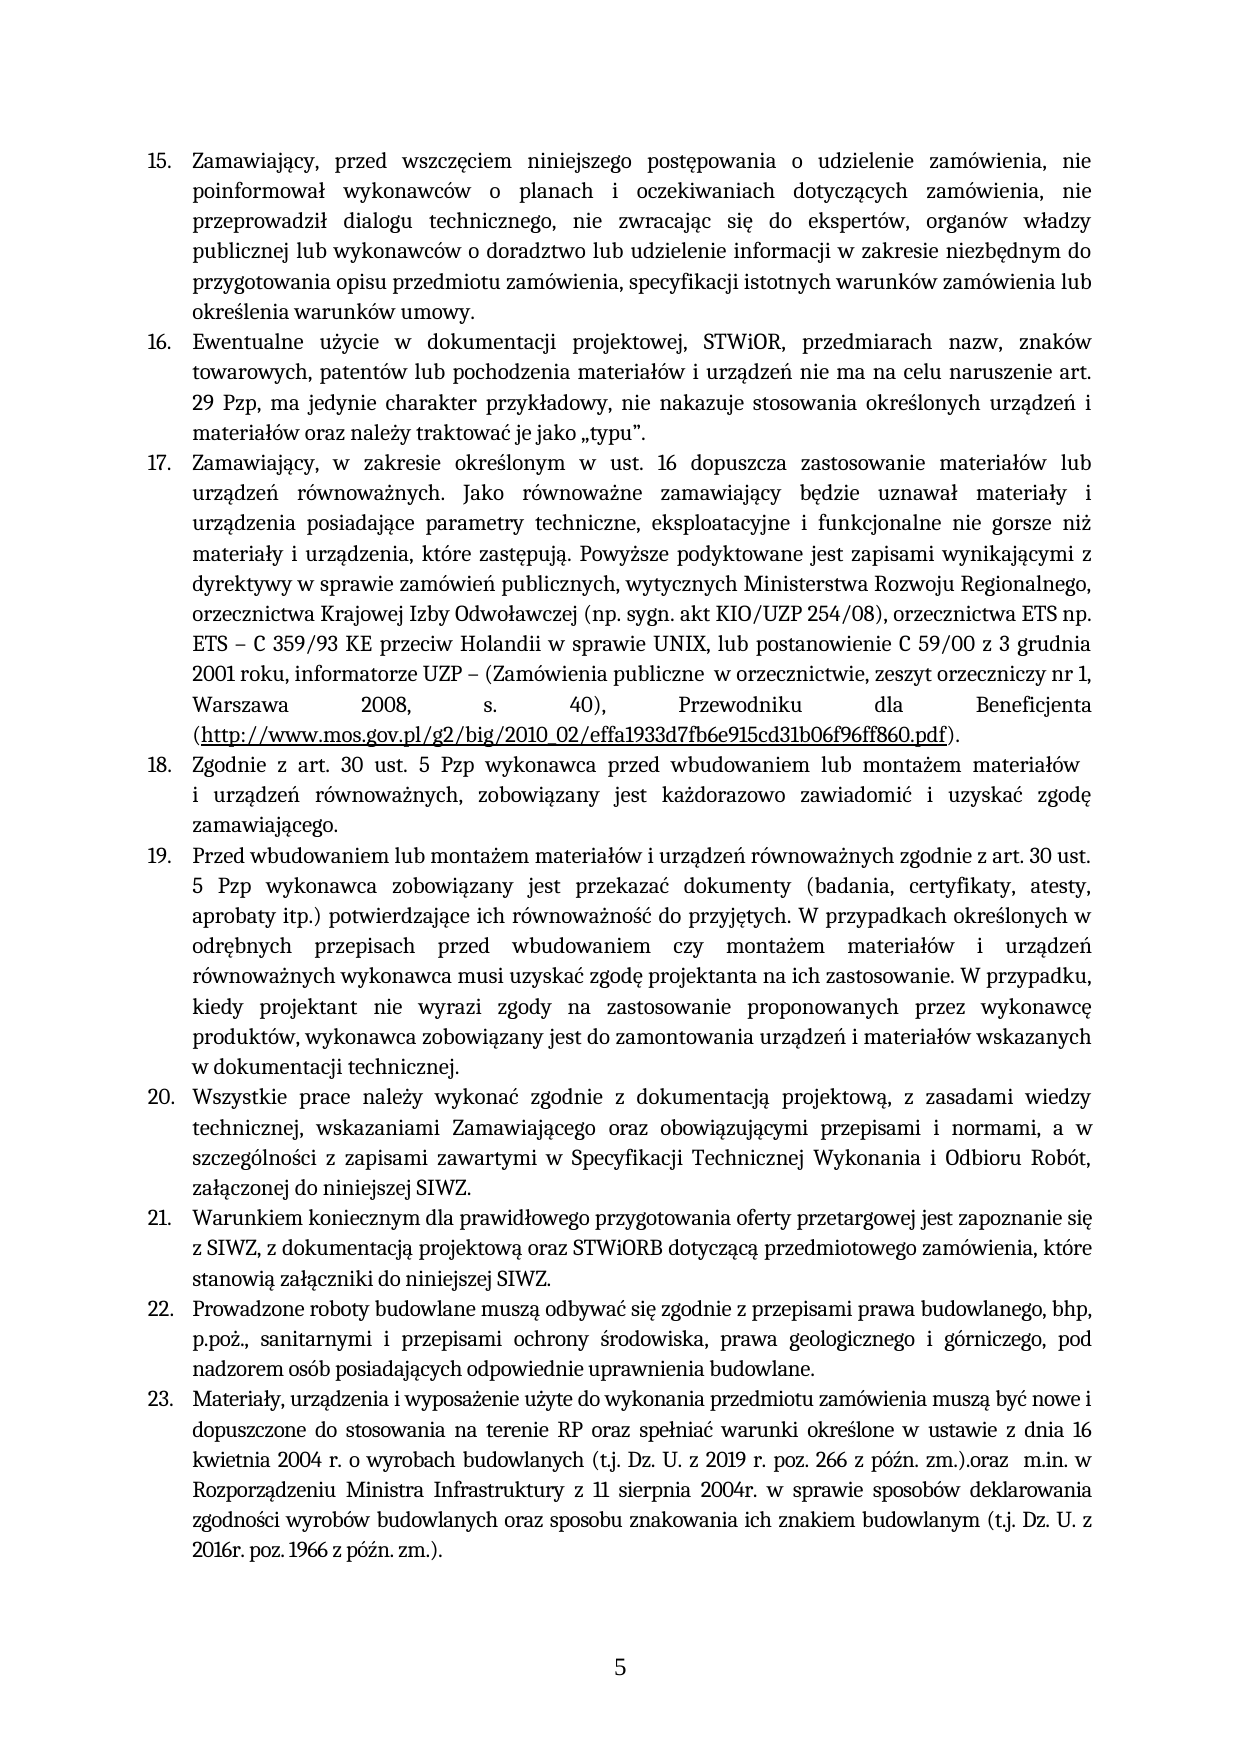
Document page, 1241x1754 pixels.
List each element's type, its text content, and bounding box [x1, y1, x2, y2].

list Materiały, urządzenia i wyposażenie użyte do wykonania przedmiotu zamówienia muszą być nowe i dopuszczone do stosowania na terenie RP oraz spełniać warunki określone w ustawie z dnia 16 kwietnia 2004 r. o wyrobach budowlanych (t.j. Dz. U. z 2019 r. poz. 266 z późn. zm.).oraz m.in. w Rozporządzeniu Ministra Infrastruktury z 11 sierpnia 2004r. w sprawie sposobów deklarowania zgodności wyrobów budowlanych oraz sposobu znakowania ich znakiem budowlanym (t.j. Dz. U. z 2016r. poz. 1966 z późn. zm.). [148, 1386, 1093, 1563]
list Zamawiający, w zakresie określonym w ust. 16 dopuszcza zastosowanie materiałów lub urządzeń równoważnych. Jako równoważne zamawiający będzie uznawał materiały i urządzenia posiadające parametry techniczne, eksploatacyjne i funkcjonalne nie gorsze niż materiały i urządzenia, które zastępują. Powyższe podyktowane jest zapisami wynikającymi z dyrektywy w sprawie zamówień publicznych, wytycznych Ministerstwa Rozwoju Regionalnego, orzecznictwa Krajowej Izby Odwoławczej (np. sygn. akt KIO/UZP 254/08), orzecznictwa ETS np. ETS – C 359/93 KE przeciw Holandii w sprawie UNIX, lub postanowienie C 59/00 z 3 grudnia 2001 roku, informatorze UZP – (Zamówienia publiczne w orzecznictwie, zeszyt orzeczniczy nr 1, Warszawa 2008, s. 40), Przewodniku dla Beneficjenta (http://www.mos.gov.pl/g2/big/2010_02/effa1933d7fb6e915cd31b06f96ff860.pdf). [148, 450, 1093, 748]
list Przed wbudowaniem lub montażem materiałów i urządzeń równoważnych zgodnie z art. 30 ust. 5 Pzp wykonawca zobowiązany jest przekazać dokumenty (badania, certyfikaty, atesty, aprobaty itp.) potwierdzające ich równoważność do przyjętych. W przypadkach określonych w odrębnych przepisach przed wbudowaniem czy montażem materiałów i urządzeń równoważnych wykonawca musi uzyskać zgodę projektanta na ich zastosowanie. W przypadku, kiedy projektant nie wyrazi zgody na zastosowanie proponowanych przez wykonawcę produktów, wykonawca zobowiązany jest do zamontowania urządzeń i materiałów wskazanych w dokumentacji technicznej. [148, 842, 1093, 1080]
list Warunkiem koniecznym dla prawidłowego przygotowania oferty przetargowej jest zapoznanie się z SIWZ, z dokumentacją projektową oraz STWiORB dotyczącą przedmiotowego zamówienia, które stanowią załączniki do niniejszej SIWZ. [148, 1205, 1093, 1292]
list Wszystkie prace należy wykonać zgodnie z dokumentacją projektową, z zasadami wiedzy technicznej, wskazaniami Zamawiającego oraz obowiązującymi przepisami i normami, a w szczególności z zapisami zawartymi w Specyfikacji Technicznej Wykonania i Odbioru Robót, załączonej do niniejszej SIWZ. [148, 1084, 1093, 1201]
list Prowadzone roboty budowlane muszą odbywać się zgodnie z przepisami prawa budowlanego, bhp, p.poż., sanitarnymi i przepisami ochrony środowiska, prawa geologicznego i górniczego, pod nadzorem osób posiadających odpowiednie uprawnienia budowlane. [148, 1296, 1093, 1382]
list Zgodnie z art. 30 ust. 5 Pzp wykonawca przed wbudowaniem lub montażem materiałów i urządzeń równoważnych, zobowiązany jest każdorazowo zawiadomić i uzyskać zgodę zamawiającego. [148, 752, 1093, 838]
list Ewentualne użycie w dokumentacji projektowej, STWiOR, przedmiarach nazw, znaków towarowych, patentów lub pochodzenia materiałów i urządzeń nie ma na celu naruszenie art. 29 Pzp, ma jedynie charakter przykładowy, nie nakazuje stosowania określonych urządzeń i materiałów oraz należy traktować je jako „typu”. [148, 329, 1093, 446]
list Zamawiający, przed wszczęciem niniejszego postępowania o udzielenie zamówienia, nie poinformował wykonawców o planach i oczekiwaniach dotyczących zamówienia, nie przeprowadził dialogu technicznego, nie zwracając się do ekspertów, organów władzy publicznej lub wykonawców o doradztwo lub udzielenie informacji w zakresie niezbędnym do przygotowania opisu przedmiotu zamówienia, specyfikacji istotnych warunków zamówienia lub określenia warunków umowy. [148, 148, 1093, 325]
